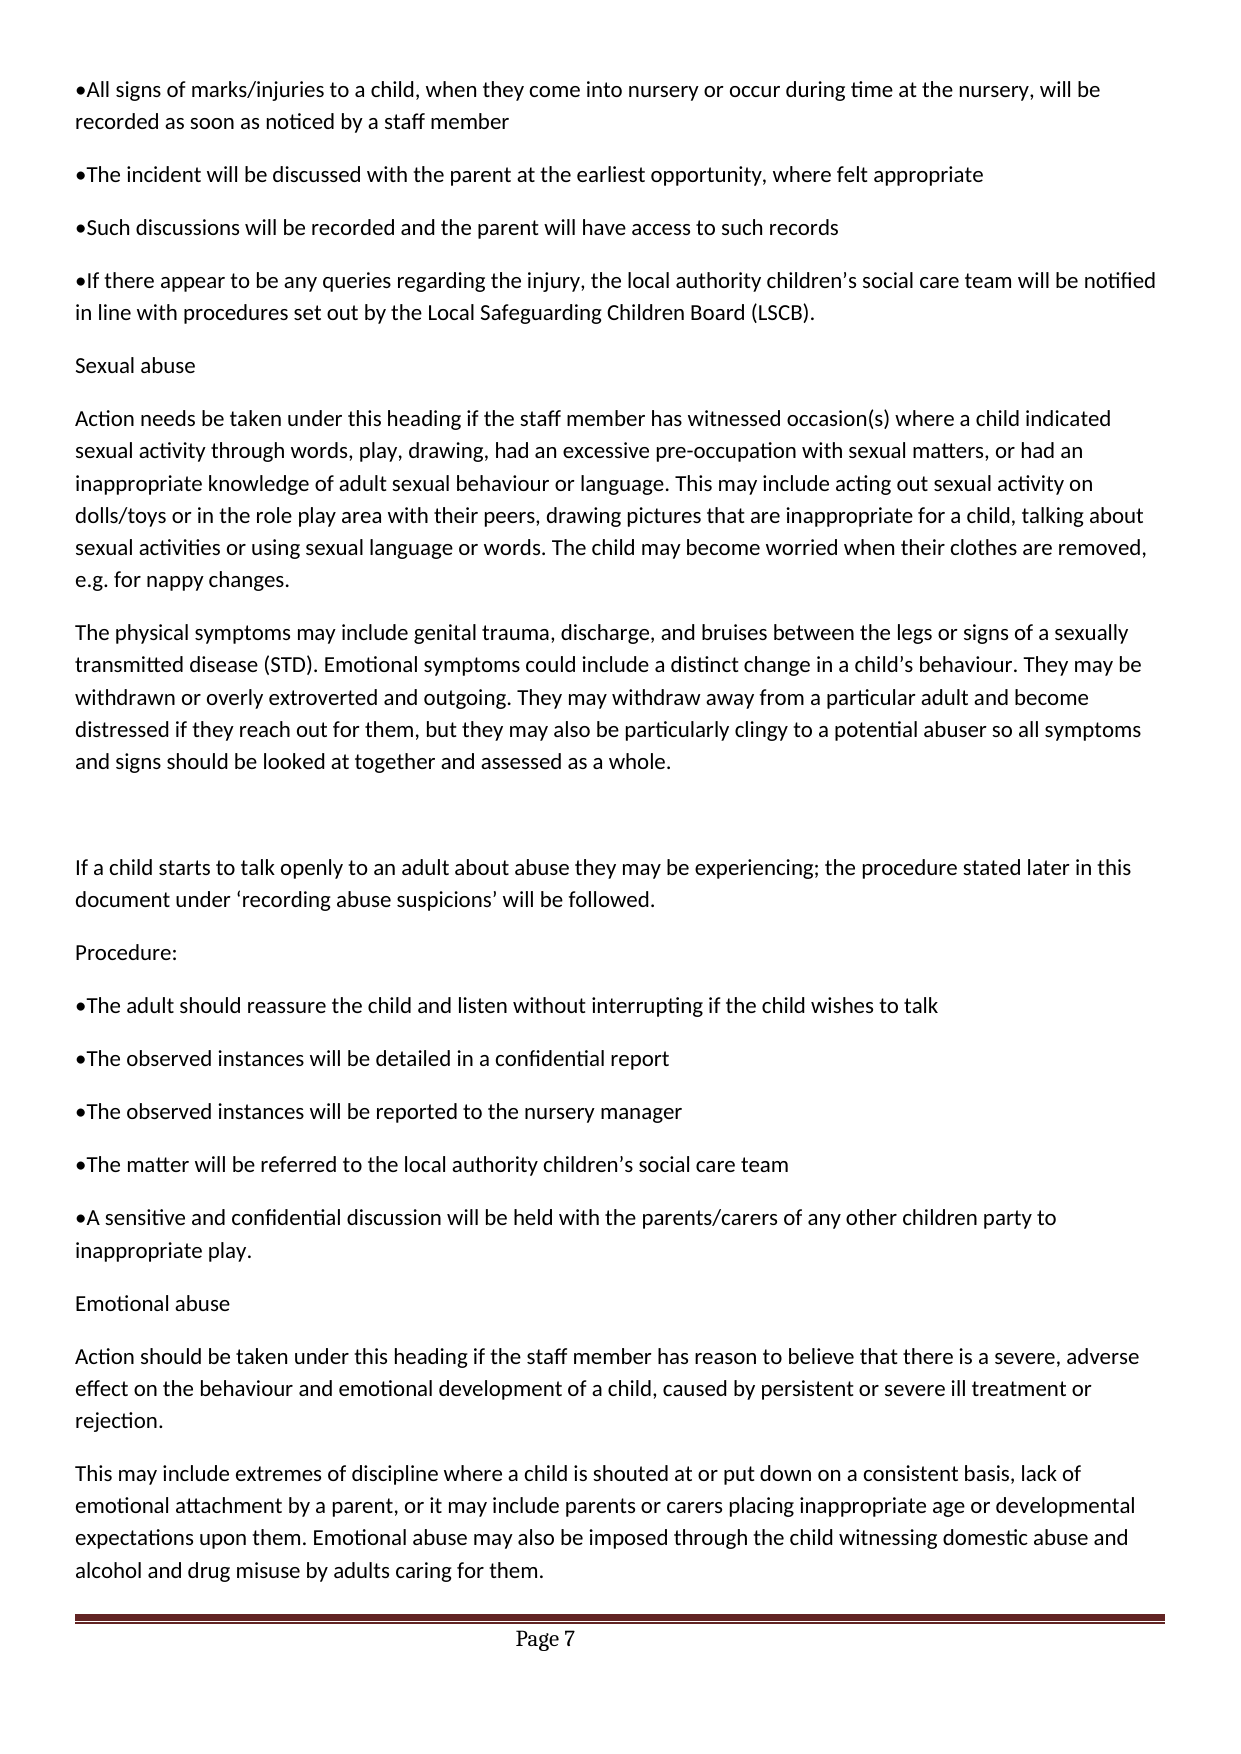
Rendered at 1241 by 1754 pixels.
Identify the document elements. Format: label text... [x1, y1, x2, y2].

text •The incident will be discussed with the parent at the earliest opportunity, where felt appropriate [75, 160, 1165, 188]
text •The adult should reassure the child and listen without interrupting if the child wishes to talk [75, 991, 1165, 1019]
text •A sensitive and confidential discussion will be held with the parents/carers of any other children party to inappropriate play. [75, 1203, 1165, 1264]
text Action needs be taken under this heading if the staff member has witnessed occasion(s) where a child indicated sexual activity through words, play, drawing, had an excessive pre-occupation with sexual matters, or had an inappropriate knowledge of adult sexual behaviour or language. This may include acting out sexual activity on dolls/toys or in the role play area with their peers, drawing pictures that are inappropriate for a child, talking about sexual activities or using sexual language or words. The child may become worried when their clothes are removed, e.g. for nappy changes. [75, 404, 1165, 593]
text •The observed instances will be reported to the nursery manager [75, 1097, 1165, 1126]
text •Such discussions will be recorded and the parent will have access to such records [75, 213, 1165, 241]
text Sexual abuse [75, 351, 1165, 379]
text This may include extremes of discipline where a child is shouted at or put down on a consistent basis, lack of emotional attachment by a parent, or it may include parents or carers placing inappropriate age or developmental expectations upon them. Emotional abuse may also be imposed through the child witnessing domestic abuse and alcohol and drug misuse by adults caring for them. [75, 1459, 1165, 1584]
text Procedure: [75, 938, 1165, 966]
text •All signs of marks/injuries to a child, when they come into nursery or occur during time at the nursery, will be recorded as soon as noticed by a staff member [75, 75, 1165, 135]
text •The observed instances will be detailed in a confidential report [75, 1044, 1165, 1072]
text Emotional abuse [75, 1289, 1165, 1317]
text The physical symptoms may include genital trauma, discharge, and bruises between the legs or signs of a sexually transmitted disease (STD). Emotional symptoms could include a distinct change in a child’s behaviour. They may be withdrawn or overly extroverted and outgoing. They may withdraw away from a particular adult and become distressed if they reach out for them, but they may also be particularly clingy to a potential abuser so all symptoms and signs should be looked at together and assessed as a whole. [75, 618, 1165, 775]
text Action should be taken under this heading if the staff member has reason to believe that there is a severe, adverse effect on the behaviour and emotional development of a child, caused by persistent or severe ill treatment or rejection. [75, 1342, 1165, 1434]
text If a child starts to talk openly to an adult about abuse they may be experiencing; the procedure stated later in this document under ‘recording abuse suspicions’ will be followed. [75, 853, 1165, 913]
text •The matter will be referred to the local authority children’s social care team [75, 1151, 1165, 1178]
text •If there appear to be any queries regarding the injury, the local authority children’s social care team will be notified in line with procedures set out by the Local Safeguarding Children Board (LSCB). [75, 266, 1165, 326]
